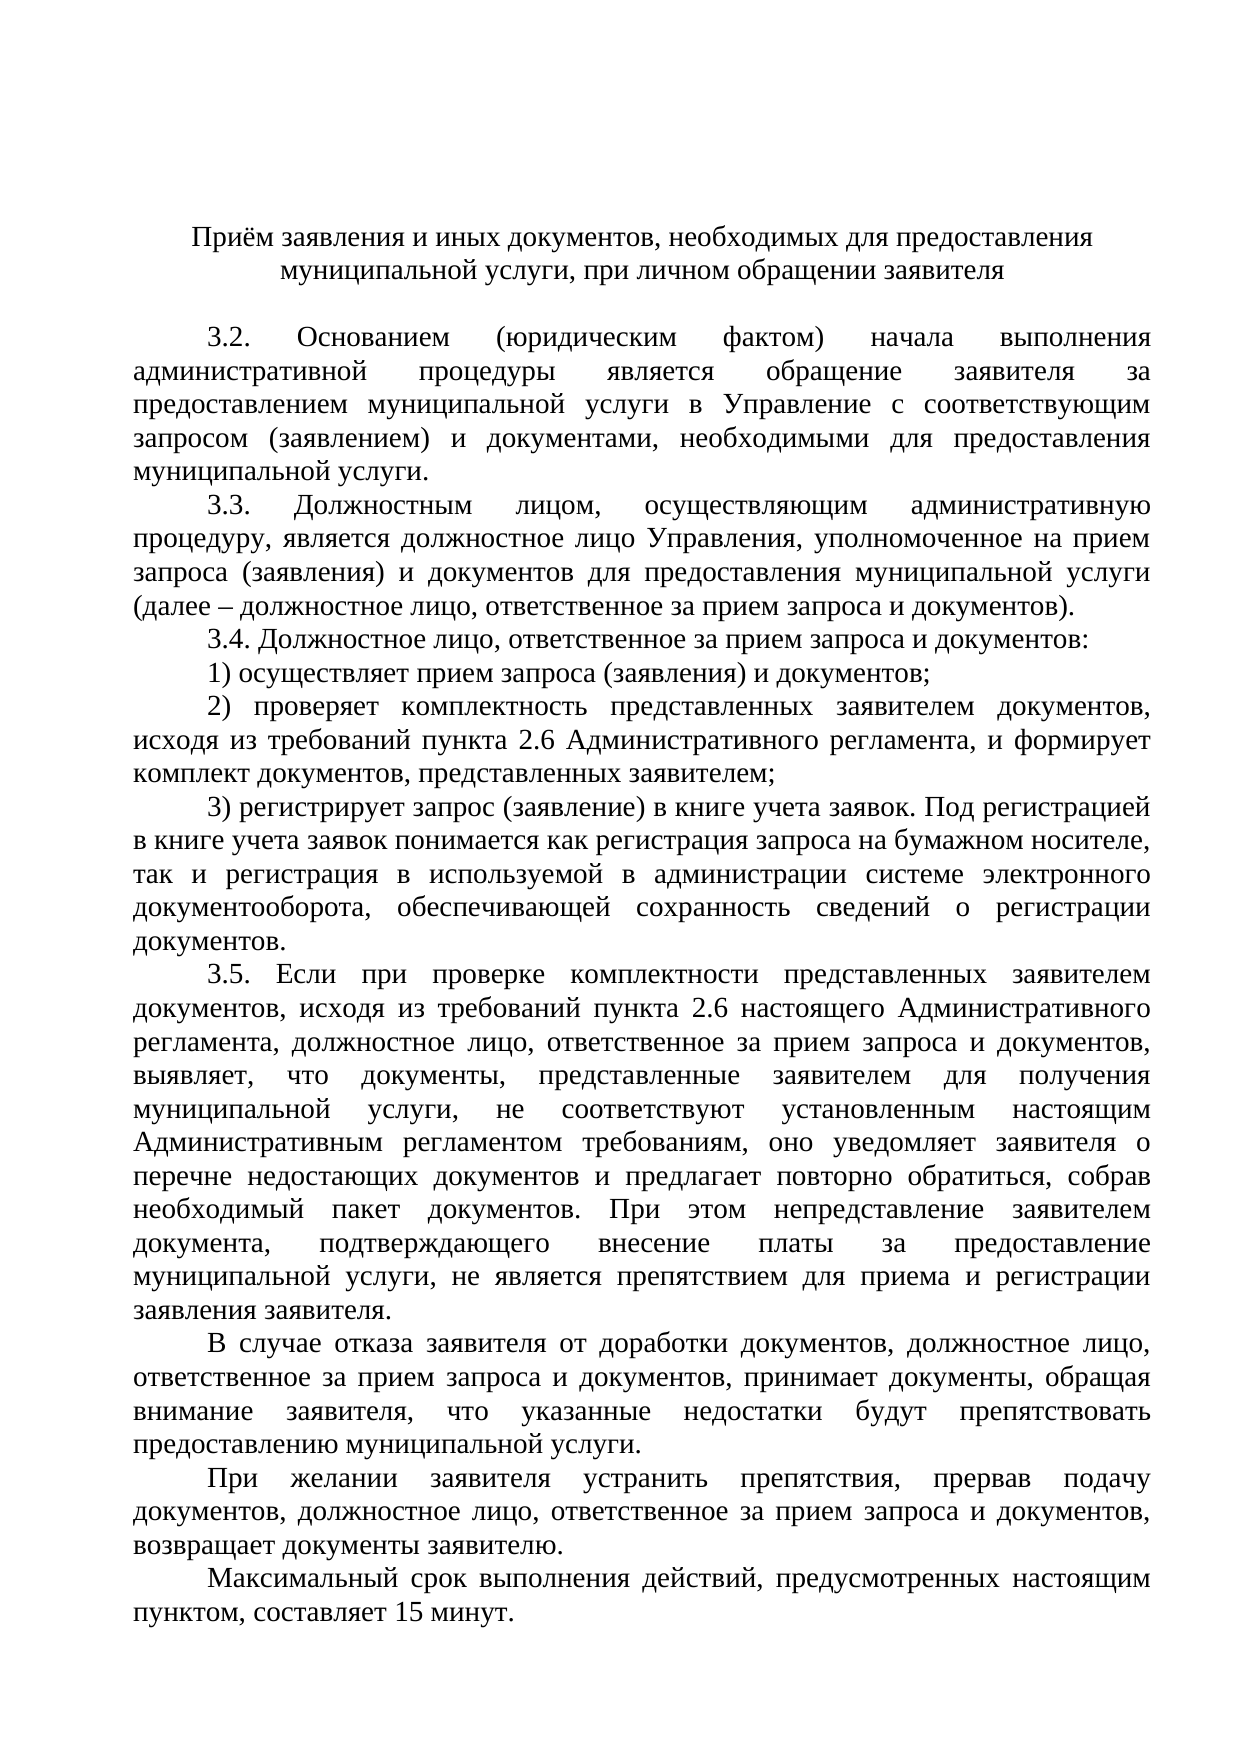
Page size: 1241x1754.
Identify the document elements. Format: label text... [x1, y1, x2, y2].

text 2) проверяет комплектность представленных заявителем документов, исходя из требований пункта 2.6 Административного регламента, и формирует комплект документов, представленных заявителем; [133, 688, 1152, 789]
text 3.2. Основанием (юридическим фактом) начала выполнения административной процедуры является обращение заявителя за предоставлением муниципальной услуги в Управление с соответствующим запросом (заявлением) и документами, необходимыми для предоставления муниципальной услуги. [133, 319, 1152, 487]
text 1) осуществляет прием запроса (заявления) и документов; [133, 655, 1152, 688]
text При желании заявителя устранить препятствия, прервав подачу документов, должностное лицо, ответственное за прием запроса и документов, возвращает документы заявителю. [133, 1460, 1152, 1560]
text 3.5. Если при проверке комплектности представленных заявителем документов, исходя из требований пункта 2.6 настоящего Административного регламента, должностное лицо, ответственное за прием запроса и документов, выявляет, что документы, представленные заявителем для получения муниципальной услуги, не соответствуют установленным настоящим Административным регламентом требованиям, оно уведомляет заявителя о перечне недостающих документов и предлагает повторно обратиться, собрав необходимый пакет документов. При этом непредставление заявителем документа, подтверждающего внесение платы за предоставление муниципальной услуги, не является препятствием для приема и регистрации заявления заявителя. [133, 957, 1152, 1326]
text В случае отказа заявителя от доработки документов, должностное лицо, ответственное за прием запроса и документов, принимает документы, обращая внимание заявителя, что указанные недостатки будут препятствовать предоставлению муниципальной услуги. [133, 1326, 1152, 1460]
text 3.4. Должностное лицо, ответственное за прием запроса и документов: [133, 621, 1152, 655]
text Приём заявления и иных документов, необходимых для предоставления муниципальной услуги, при личном обращении заявителя [133, 219, 1152, 286]
text 3) регистрирует запрос (заявление) в книге учета заявок. Под регистрацией в книге учета заявок понимается как регистрация запроса на бумажном носителе, так и регистрация в используемой в администрации системе электронного документооборота, обеспечивающей сохранность сведений о регистрации документов. [133, 789, 1152, 957]
text Максимальный срок выполнения действий, предусмотренных настоящим пунктом, составляет 15 минут. [133, 1560, 1152, 1627]
text 3.3. Должностным лицом, осуществляющим административную процедуру, является должностное лицо Управления, уполномоченное на прием запроса (заявления) и документов для предоставления муниципальной услуги (далее – должностное лицо, ответственное за прием запроса и документов). [133, 487, 1152, 621]
